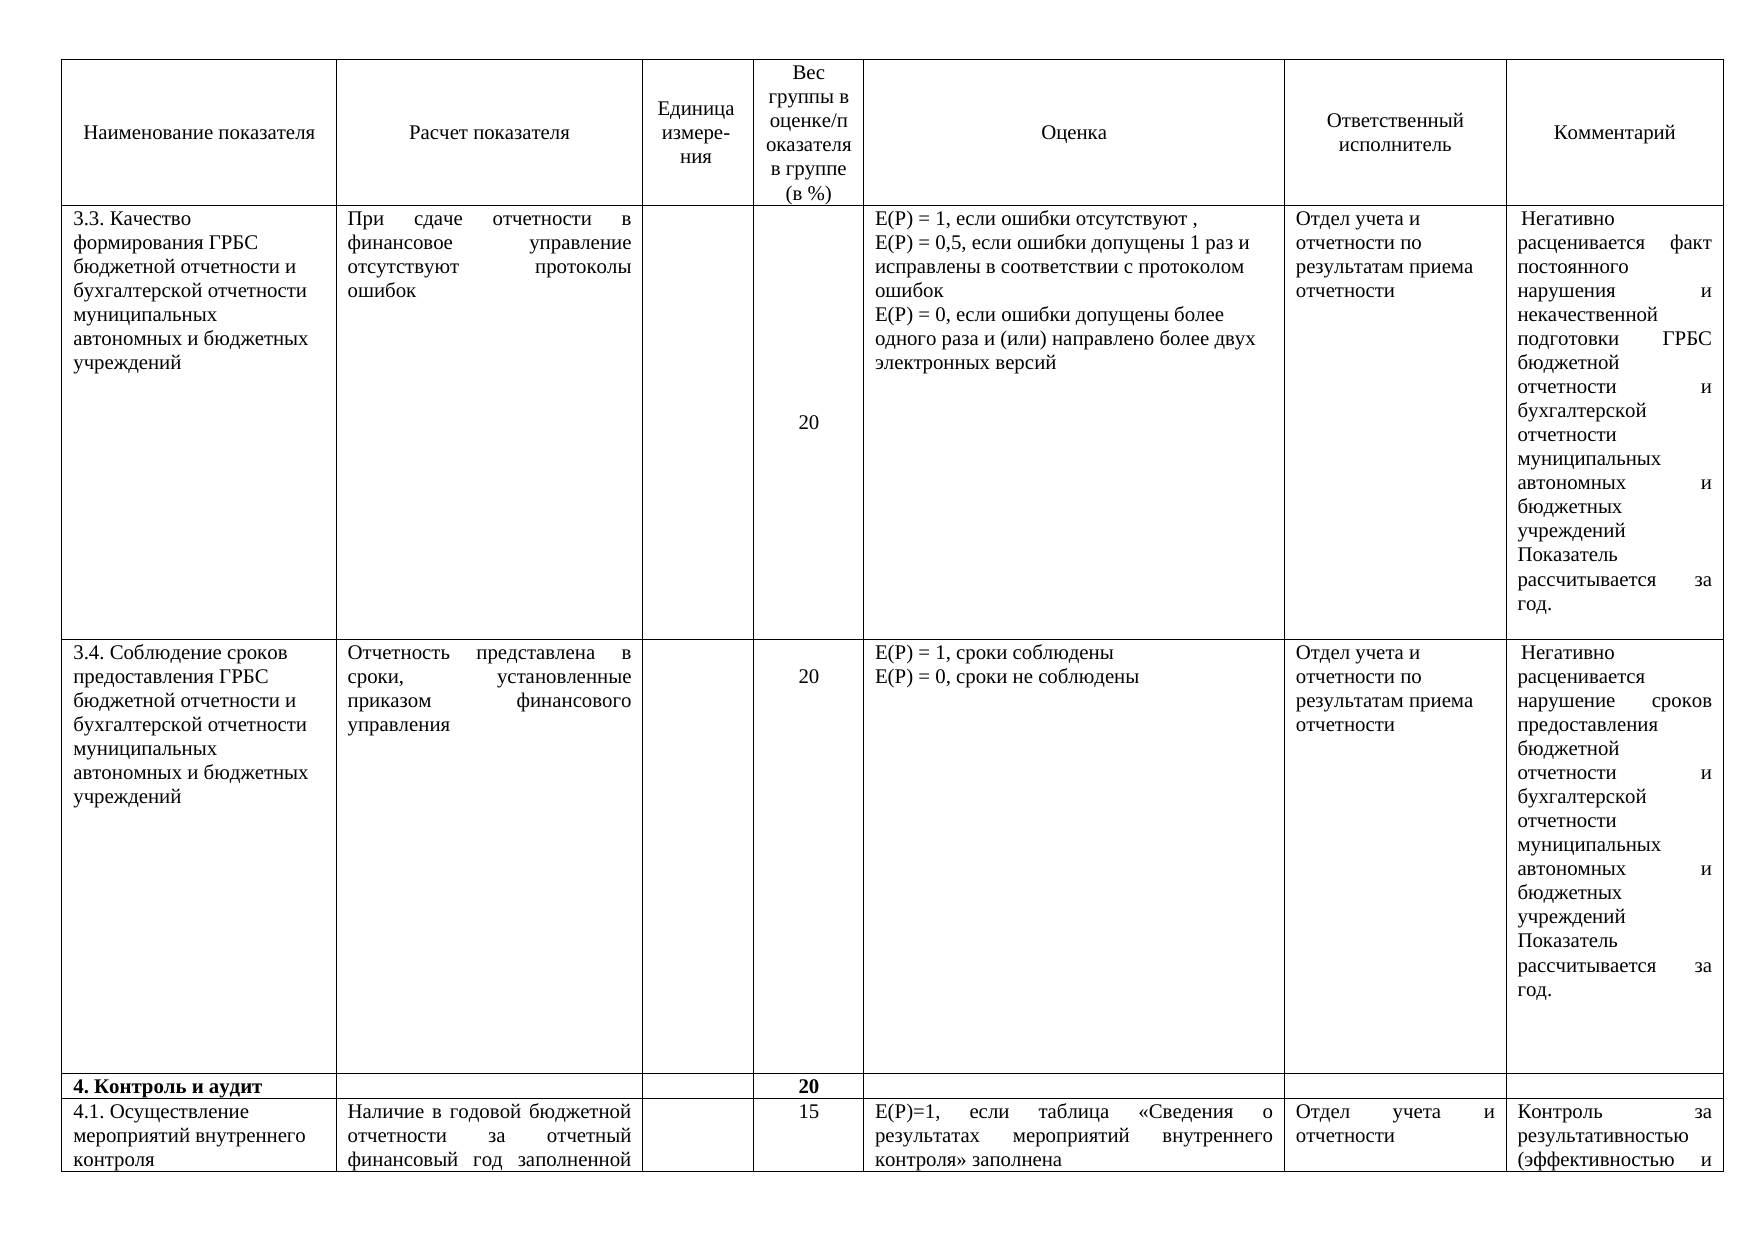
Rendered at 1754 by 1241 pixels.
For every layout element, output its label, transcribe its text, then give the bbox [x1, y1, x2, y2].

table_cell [864, 1099, 1284, 1171]
table_cell [643, 1074, 753, 1098]
table_cell Отдел учета и отчетности по результатам приема отчетности [1285, 640, 1506, 1073]
table_cell [1285, 1074, 1506, 1098]
table_cell Негативно расценивается нарушение сроков предоставления бюджетной отчетности и бухгалтерской отчетности муниципальных автономных и бюджетных учреждений Показатель рассчитывается за год. [1507, 640, 1723, 1073]
table_header Вес группы в оценке/показателя в группе (в %) [754, 60, 863, 204]
table_cell Отдел учета и отчетности по результатам приема отчетности [1285, 206, 1506, 639]
table_cell 3.3. Качество формирования ГРБС бюджетной отчетности и бухгалтерской отчетности муниципальных автономных и бюджетных учреждений [62, 206, 336, 639]
table_cell [864, 1074, 1284, 1098]
table_cell E(P) = 1, сроки соблюдены E(P) = 0, сроки не соблюдены [864, 640, 1284, 1073]
table_cell [337, 1074, 642, 1098]
table_cell [643, 206, 753, 639]
table_cell 20 [754, 640, 863, 1073]
table_cell 3.4. Соблюдение сроков предоставления ГРБС бюджетной отчетности и бухгалтерской отчетности муниципальных автономных и бюджетных учреждений [62, 640, 336, 1073]
table_cell Негативно расценивается факт постоянного нарушения и некачественной подготовки ГРБС бюджетной отчетности и бухгалтерской отчетности муниципальных автономных и бюджетных учреждений Показатель рассчитывается за год. [1507, 206, 1723, 639]
table_header Расчет показателя [337, 60, 642, 204]
table_header Ответственный исполнитель [1285, 60, 1506, 204]
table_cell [1507, 1099, 1723, 1171]
table_cell [643, 1099, 753, 1171]
table_header Наименование показателя [62, 60, 336, 204]
table_cell При сдаче отчетности в финансовое управление отсутствуют протоколы ошибок [337, 206, 642, 639]
table_cell 15 [754, 1099, 863, 1171]
table_header Комментарий [1507, 60, 1723, 204]
table_cell Отчетность представлена в сроки, установленные приказом финансового управления [337, 640, 642, 1073]
table_cell 20 [754, 1074, 863, 1098]
table_cell 20 [754, 206, 863, 639]
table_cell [62, 1099, 336, 1171]
table_cell [643, 640, 753, 1073]
table_cell Отдел учета и отчетности [1285, 1099, 1506, 1171]
table_cell [1507, 1074, 1723, 1098]
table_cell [337, 1099, 642, 1171]
table_cell 4. Контроль и аудит [62, 1074, 336, 1098]
table_header Единица измере-ния [643, 60, 753, 204]
table_cell E(P) = 1, если ошибки отсутствуют , E(P) = 0,5, если ошибки допущены 1 раз и исправлены в соответствии с протоколом ошибок E(P) = 0, если ошибки допущены более одного раза и (или) направлено более двух электронных версий [864, 206, 1284, 639]
table_header Оценка [864, 60, 1284, 204]
